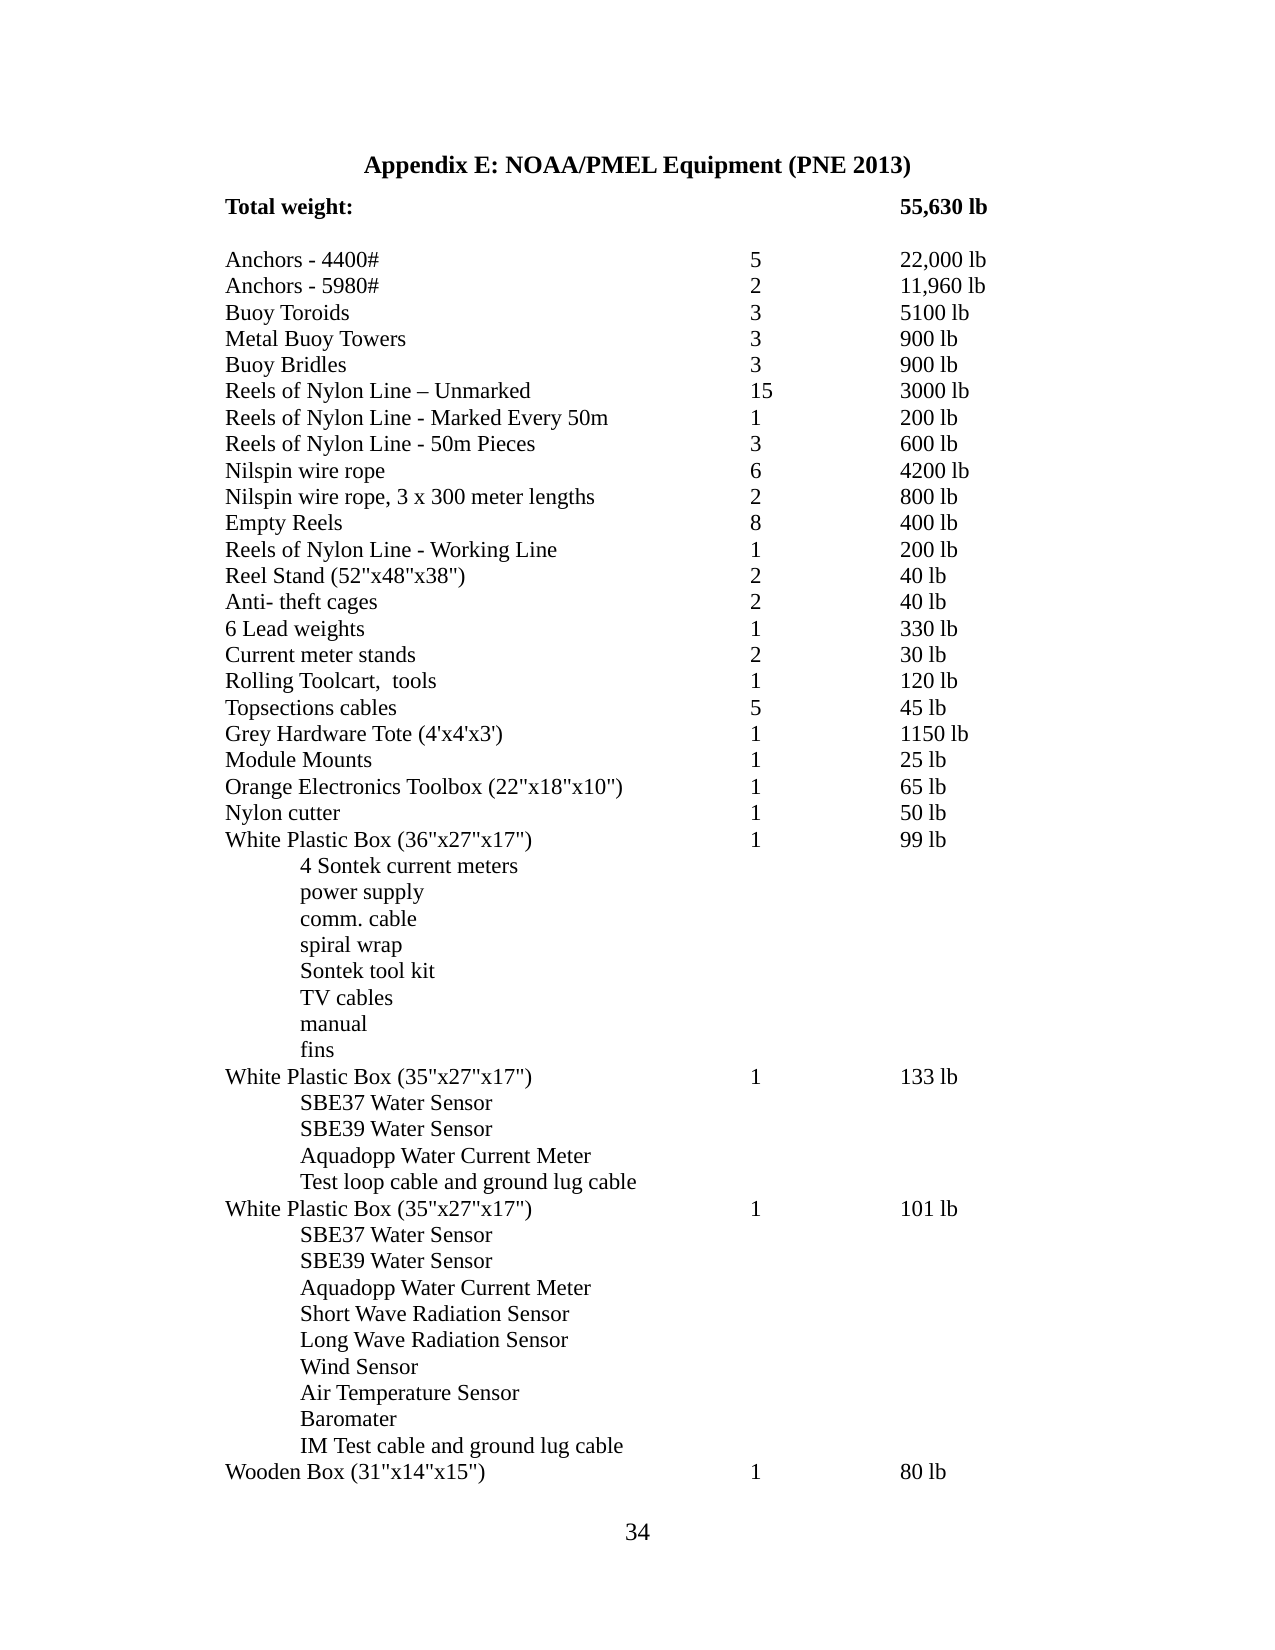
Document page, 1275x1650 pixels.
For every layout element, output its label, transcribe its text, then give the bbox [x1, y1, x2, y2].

text Short Wave Radiation Sensor [225, 1300, 1125, 1326]
text Metal Buoy Towers 3 900 lb [225, 325, 1125, 351]
text 6 Lead weights 1 330 lb [225, 615, 1125, 641]
text Wooden Box (31"x14"x15") 1 80 lb [225, 1458, 1125, 1484]
text Anchors - 4400# 5 22,000 lb [225, 246, 1125, 272]
text Appendix E: NOAA/PMEL Equipment (PNE 2013) [150, 150, 1125, 179]
text Total weight: 55,630 lb [225, 193, 1125, 219]
text Reels of Nylon Line - Working Line 1 200 lb [225, 536, 1125, 562]
text Nilspin wire rope 6 4200 lb [225, 457, 1125, 483]
text Baromater [225, 1405, 1125, 1432]
text Current meter stands 2 30 lb [225, 641, 1125, 667]
text Sontek tool kit [225, 957, 1125, 984]
text spiral wrap [225, 931, 1125, 957]
text Aquadopp Water Current Meter [225, 1274, 1125, 1300]
text Orange Electronics Toolbox (22"x18"x10") 1 65 lb [225, 773, 1125, 799]
text power supply [225, 878, 1125, 905]
text Reels of Nylon Line – Unmarked 15 3000 lb [225, 378, 1125, 404]
text Nylon cutter 1 50 lb [225, 799, 1125, 826]
text SBE39 Water Sensor [225, 1247, 1125, 1274]
text White Plastic Box (35"x27"x17") 1 101 lb [225, 1194, 1125, 1221]
text Anchors - 5980# 2 11,960 lb [225, 272, 1125, 298]
text SBE37 Water Sensor [225, 1089, 1125, 1116]
text Reel Stand (52"x48"x38") 2 40 lb [225, 562, 1125, 588]
text Anti- theft cages 2 40 lb [225, 588, 1125, 615]
text Reels of Nylon Line - Marked Every 50m 1 200 lb [225, 404, 1125, 430]
text fins [225, 1036, 1125, 1063]
text Rolling Toolcart, tools 1 120 lb [225, 667, 1125, 694]
text manual [225, 1010, 1125, 1036]
text Long Wave Radiation Sensor [225, 1326, 1125, 1353]
text White Plastic Box (36"x27"x17") 1 99 lb [225, 826, 1125, 852]
text Buoy Toroids 3 5100 lb [225, 298, 1125, 325]
text Test loop cable and ground lug cable [225, 1168, 1125, 1194]
text comm. cable [225, 905, 1125, 931]
text TV cables [225, 984, 1125, 1010]
text White Plastic Box (35"x27"x17") 1 133 lb [225, 1063, 1125, 1089]
text IM Test cable and ground lug cable [225, 1432, 1125, 1458]
text Aquadopp Water Current Meter [225, 1142, 1125, 1168]
text Grey Hardware Tote (4'x4'x3') 1 1150 lb [225, 720, 1125, 747]
text SBE37 Water Sensor [225, 1221, 1125, 1247]
text Module Mounts 1 25 lb [225, 747, 1125, 773]
text Topsections cables 5 45 lb [225, 694, 1125, 720]
text 4 Sontek current meters [225, 852, 1125, 878]
text Air Temperature Sensor [225, 1379, 1125, 1405]
text Nilspin wire rope, 3 x 300 meter lengths 2 800 lb [225, 483, 1125, 509]
text Empty Reels 8 400 lb [225, 509, 1125, 536]
text Buoy Bridles 3 900 lb [225, 351, 1125, 378]
text SBE39 Water Sensor [225, 1116, 1125, 1142]
text Reels of Nylon Line - 50m Pieces 3 600 lb [225, 430, 1125, 457]
text Wind Sensor [225, 1353, 1125, 1379]
